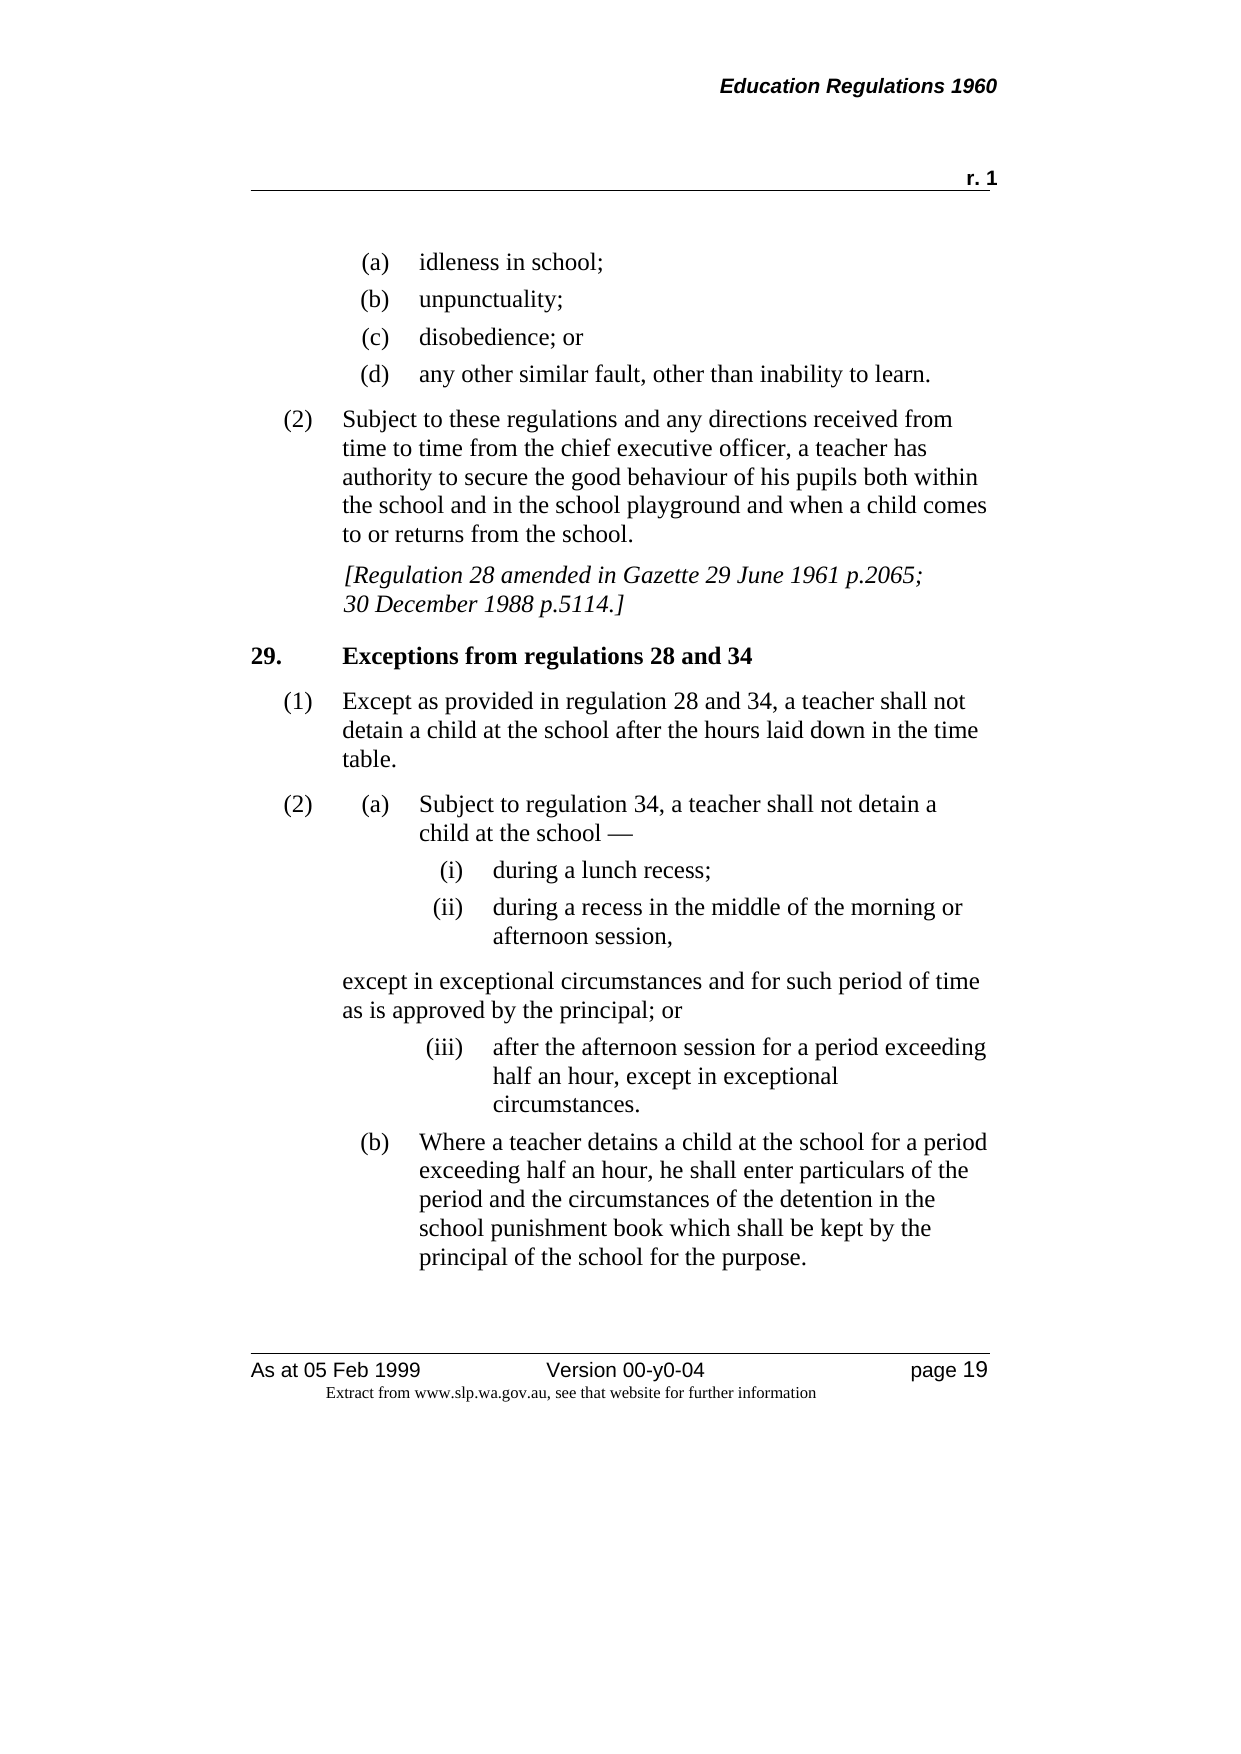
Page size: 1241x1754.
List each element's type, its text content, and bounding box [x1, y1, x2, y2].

text except in exceptional circumstances and for such period of time as is approved by the principal; or [251, 966, 990, 1024]
text (b) unpunctuality; [251, 284, 990, 313]
text (i) during a lunch recess; [251, 855, 990, 884]
text (iii) after the afternoon session for a period exceeding half an hour, except in exceptional circumstances. [251, 1032, 990, 1118]
text (c) disobedience; or [251, 322, 990, 350]
text (d) any other similar fault, other than inability to learn. [251, 359, 990, 387]
text [Regulation 28 amended in Gazette 29 June 1961 p.2065; 30 December 1988 p.5114.] [251, 560, 990, 618]
text (b) Where a teacher detains a child at the school for a period exceeding half an hour, he shall enter particulars of the period and the circumstances of the detention in the school punishment book which shall be kept by the principal of the school for the purpose. [251, 1127, 990, 1270]
subtitle 29. Exceptions from regulations 28 and 34 [251, 641, 990, 669]
text (a) idleness in school; [251, 247, 990, 276]
text (1) Except as provided in regulation 28 and 34, a teacher shall not detain a child at the school after the hours laid down in the time table. [251, 686, 990, 772]
text (2) (a) Subject to regulation 34, a teacher shall not detain a child at the school — [251, 789, 990, 847]
text (ii) during a recess in the middle of the morning or afternoon session, [251, 892, 990, 949]
text (2) Subject to these regulations and any directions received from time to time from the chief executive officer, a teacher has authority to secure the good behaviour of his pupils both within the school and in the school playground and when a child comes to or returns from the school. [251, 404, 990, 548]
